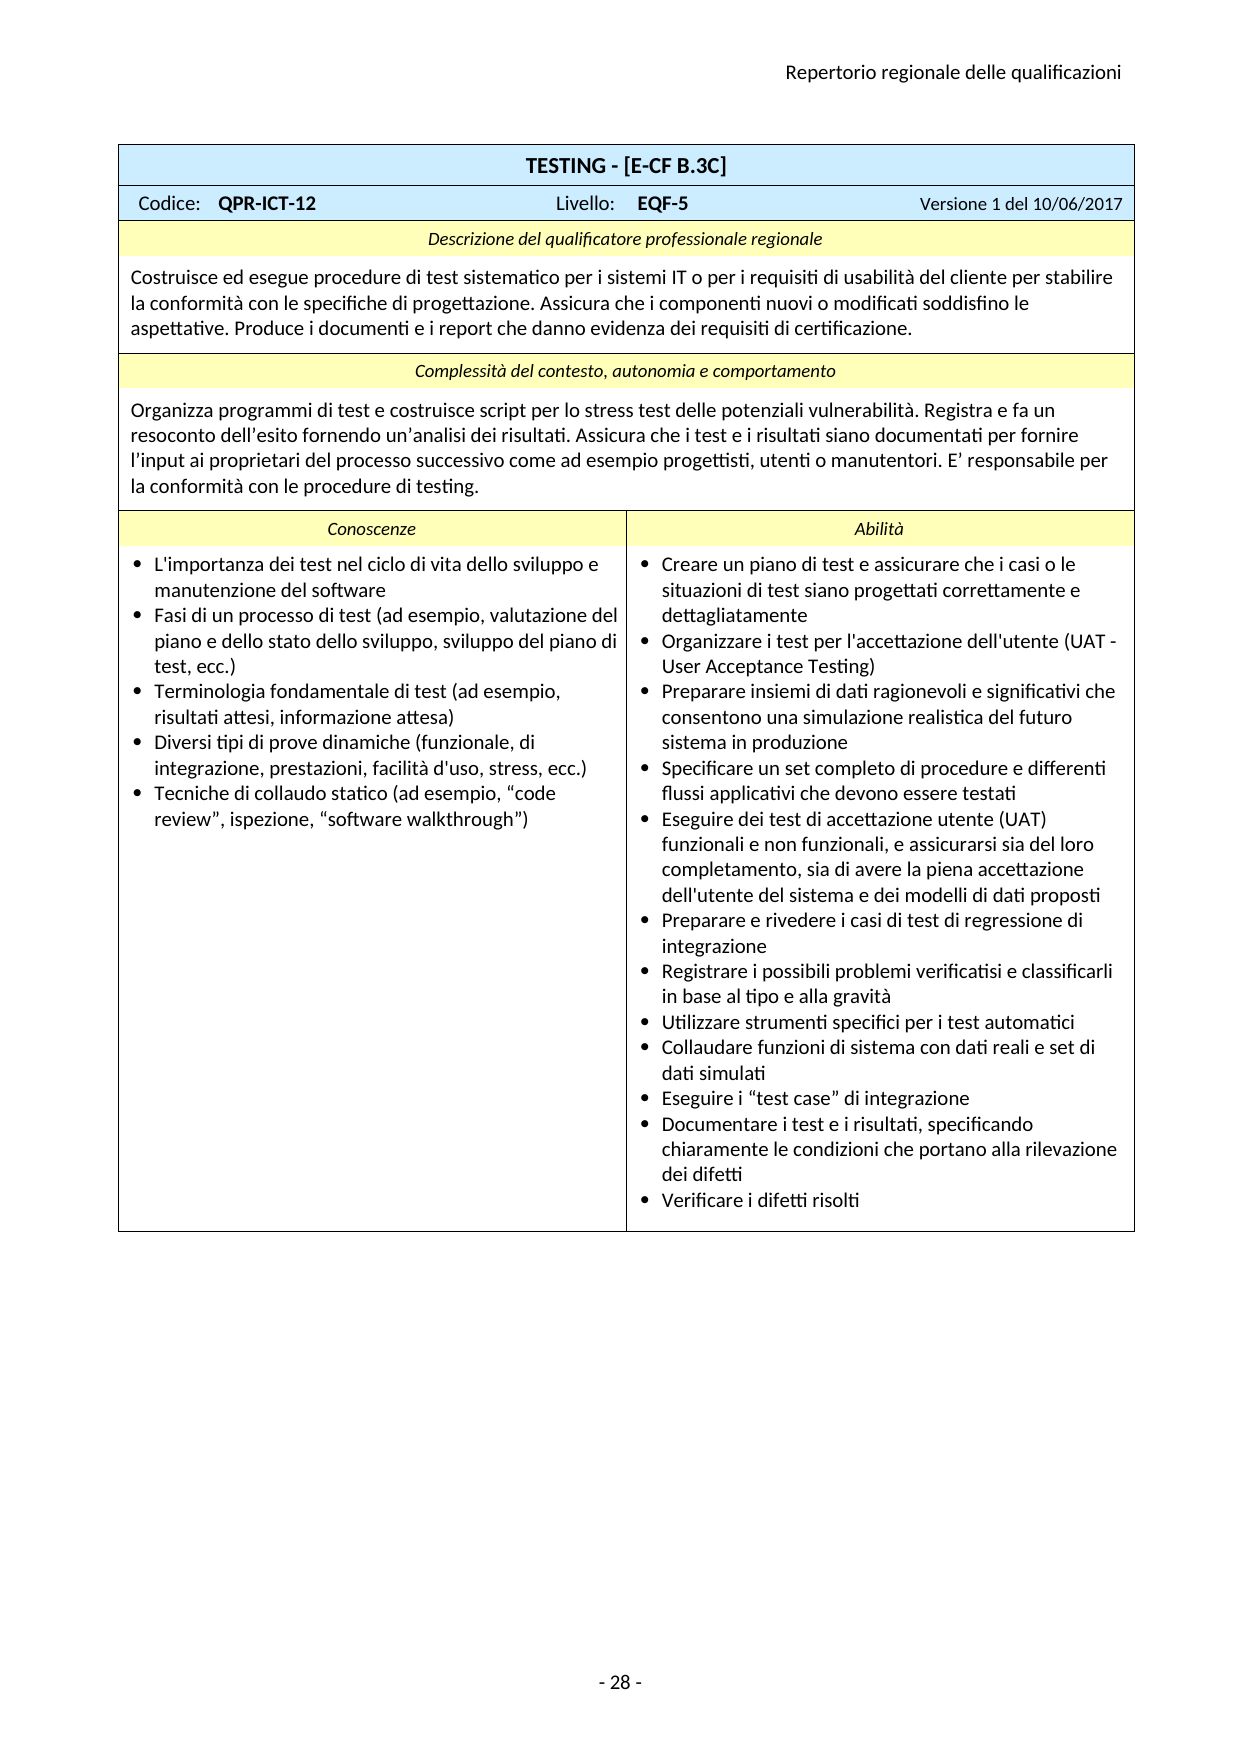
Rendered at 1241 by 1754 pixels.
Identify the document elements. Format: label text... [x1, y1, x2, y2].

table_cell EQF-5 [626, 186, 796, 220]
table_cell Creare un piano di test e assicurare che i casi o le situazioni di test siano progettati correttamente e dettagliatamente Organizzare i test per l'accettazione dell'utente (UAT - User Acceptance Testing) Preparare insiemi di dati ragionevoli e significativi che consentono una simulazione realistica del futuro sistema in produzione Specificare un set completo di procedure e differenti flussi applicativi che devono essere testati Eseguire dei test di accettazione utente (UAT) funzionali e non funzionali, e assicurarsi sia del loro completamento, sia di avere la piena accettazione dell'utente del sistema e dei modelli di dati proposti Preparare e rivedere i casi di test di regressione di integrazione Registrare i possibili problemi verificatisi e classificarli in base al tipo e alla gravità Utilizzare strumenti specifici per i test automatici Collaudare funzioni di sistema con dati reali e set di dati simulati Eseguire i “test case” di integrazione Documentare i test e i risultati, specificando chiaramente le condizioni che portano alla rilevazione dei difetti Verificare i difetti risolti [627, 546, 1134, 1231]
table_cell QPR-ICT-12 [207, 186, 457, 220]
table_cell Codice: [119, 186, 207, 220]
table_cell Conoscenze [119, 511, 626, 546]
table_header TESTING - [e-CF B.3c] [119, 145, 1134, 185]
table_cell Livello: [457, 186, 626, 220]
table_cell Versione 1 del 10/06/2017 [796, 186, 1134, 220]
table_cell Organizza programmi di test e costruisce script per lo stress test delle potenziali vulnerabilità. Registra e fa un resoconto dell’esito fornendo un’analisi dei risultati. Assicura che i test e i risultati siano documentati per fornire l’input ai proprietari del processo successivo come ad esempio progettisti, utenti o manutentori. E’ responsabile per la conformità con le procedure di testing. [119, 388, 1134, 510]
table_cell Descrizione del qualificatore professionale regionale [119, 221, 1134, 256]
table_cell Costruisce ed esegue procedure di test sistematico per i sistemi IT o per i requisiti di usabilità del cliente per stabilire la conformità con le specifiche di progettazione. Assicura che i componenti nuovi o modificati soddisfino le aspettative. Produce i documenti e i report che danno evidenza dei requisiti di certificazione. [119, 256, 1134, 353]
table_cell Complessità del contesto, autonomia e comportamento [119, 354, 1134, 388]
table_cell Abilità [627, 511, 1134, 546]
table_cell L'importanza dei test nel ciclo di vita dello sviluppo e manutenzione del software Fasi di un processo di test (ad esempio, valutazione del piano e dello stato dello sviluppo, sviluppo del piano di test, ecc.) Terminologia fondamentale di test (ad esempio, risultati attesi, informazione attesa) Diversi tipi di prove dinamiche (funzionale, di integrazione, prestazioni, facilità d'uso, stress, ecc.) Tecniche di collaudo statico (ad esempio, “code review”, ispezione, “software walkthrough”) [119, 546, 626, 1231]
